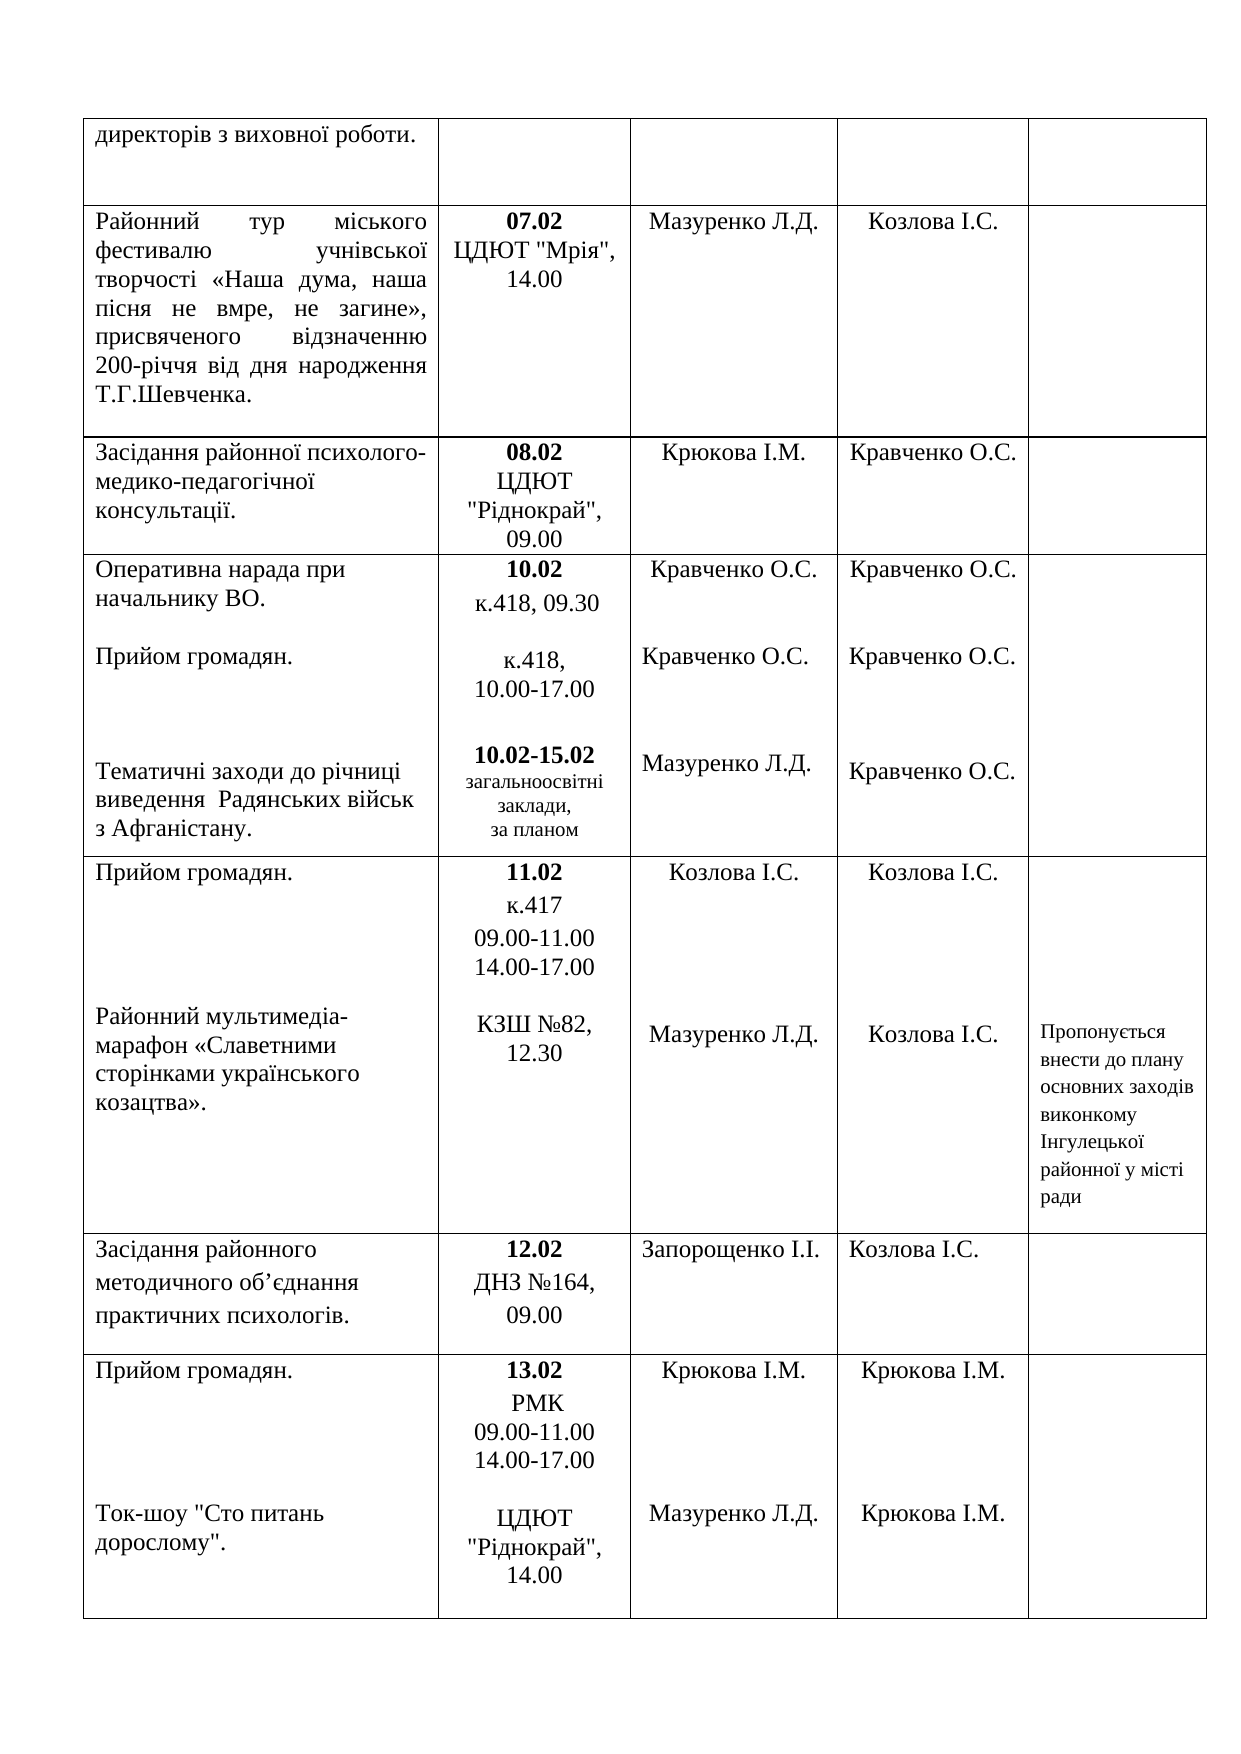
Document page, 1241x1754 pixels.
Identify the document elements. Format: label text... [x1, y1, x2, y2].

table_cell Кравченко О.С. [838, 438, 1028, 553]
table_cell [84, 1355, 438, 1618]
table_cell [631, 1355, 837, 1618]
table_cell Оперативна нарада при начальнику ВО. Прийом громадян. Тематичні заходи до річниці виведення Радянських військ з Афганістану. [84, 555, 438, 856]
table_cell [439, 1355, 630, 1618]
table_cell Засідання районного методичного об’єднання практичних психологів. [84, 1234, 438, 1354]
table_cell Кравченко О.С. Кравченко О.С. Кравченко О.С. [838, 555, 1028, 856]
table_cell 07.02 ЦДЮТ "Мрія", 14.00 [439, 206, 630, 436]
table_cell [439, 119, 630, 205]
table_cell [84, 119, 438, 205]
table_cell Запорощенко І.І. [631, 1234, 837, 1354]
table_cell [838, 119, 1028, 205]
table_cell 08.02 ЦДЮТ "Ріднокрай", 09.00 [439, 438, 630, 553]
table_cell Козлова І.С. Козлова І.С. [838, 857, 1028, 1233]
table_cell Крюкова І.М. [631, 438, 837, 553]
table_cell 10.02 к.418, 09.30 к.418, 10.00-17.00 10.02-15.02 загальноосвітні заклади, за планом [439, 555, 630, 856]
table_cell [1029, 206, 1206, 436]
table_cell Козлова І.С. [838, 206, 1028, 436]
table_cell Пропонується внести до плану основних заходів виконкому Інгулецької районної у місті ради [1029, 857, 1206, 1233]
table_cell [1029, 438, 1206, 553]
table_cell Засідання районної психолого-медико-педагогічної консультації. [84, 438, 438, 553]
table_cell [1029, 119, 1206, 205]
table_cell [1029, 555, 1206, 856]
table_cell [838, 1355, 1028, 1618]
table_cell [631, 119, 837, 205]
table_cell 12.02 ДНЗ №164, 09.00 [439, 1234, 630, 1354]
table_cell 11.02 к.417 09.00-11.00 14.00-17.00 КЗШ №82, 12.30 [439, 857, 630, 1233]
table_cell Районний тур міського фестивалю учнівської творчості «Наша дума, наша пісня не вмре, не загине», присвяченого відзначенню 200-річчя від дня народження Т.Г.Шевченка. [84, 206, 438, 436]
table_cell Козлова І.С. [838, 1234, 1028, 1354]
table_cell [1029, 1234, 1206, 1354]
table_cell Прийом громадян. Районний мультимедіа-марафон «Славетними сторінками українського козацтва». [84, 857, 438, 1233]
table_cell Козлова І.С. Мазуренко Л.Д. [631, 857, 837, 1233]
table_cell [1029, 1355, 1206, 1618]
table_cell Кравченко О.С. Кравченко О.С. Мазуренко Л.Д. [631, 555, 837, 856]
table_cell Мазуренко Л.Д. [631, 206, 837, 436]
